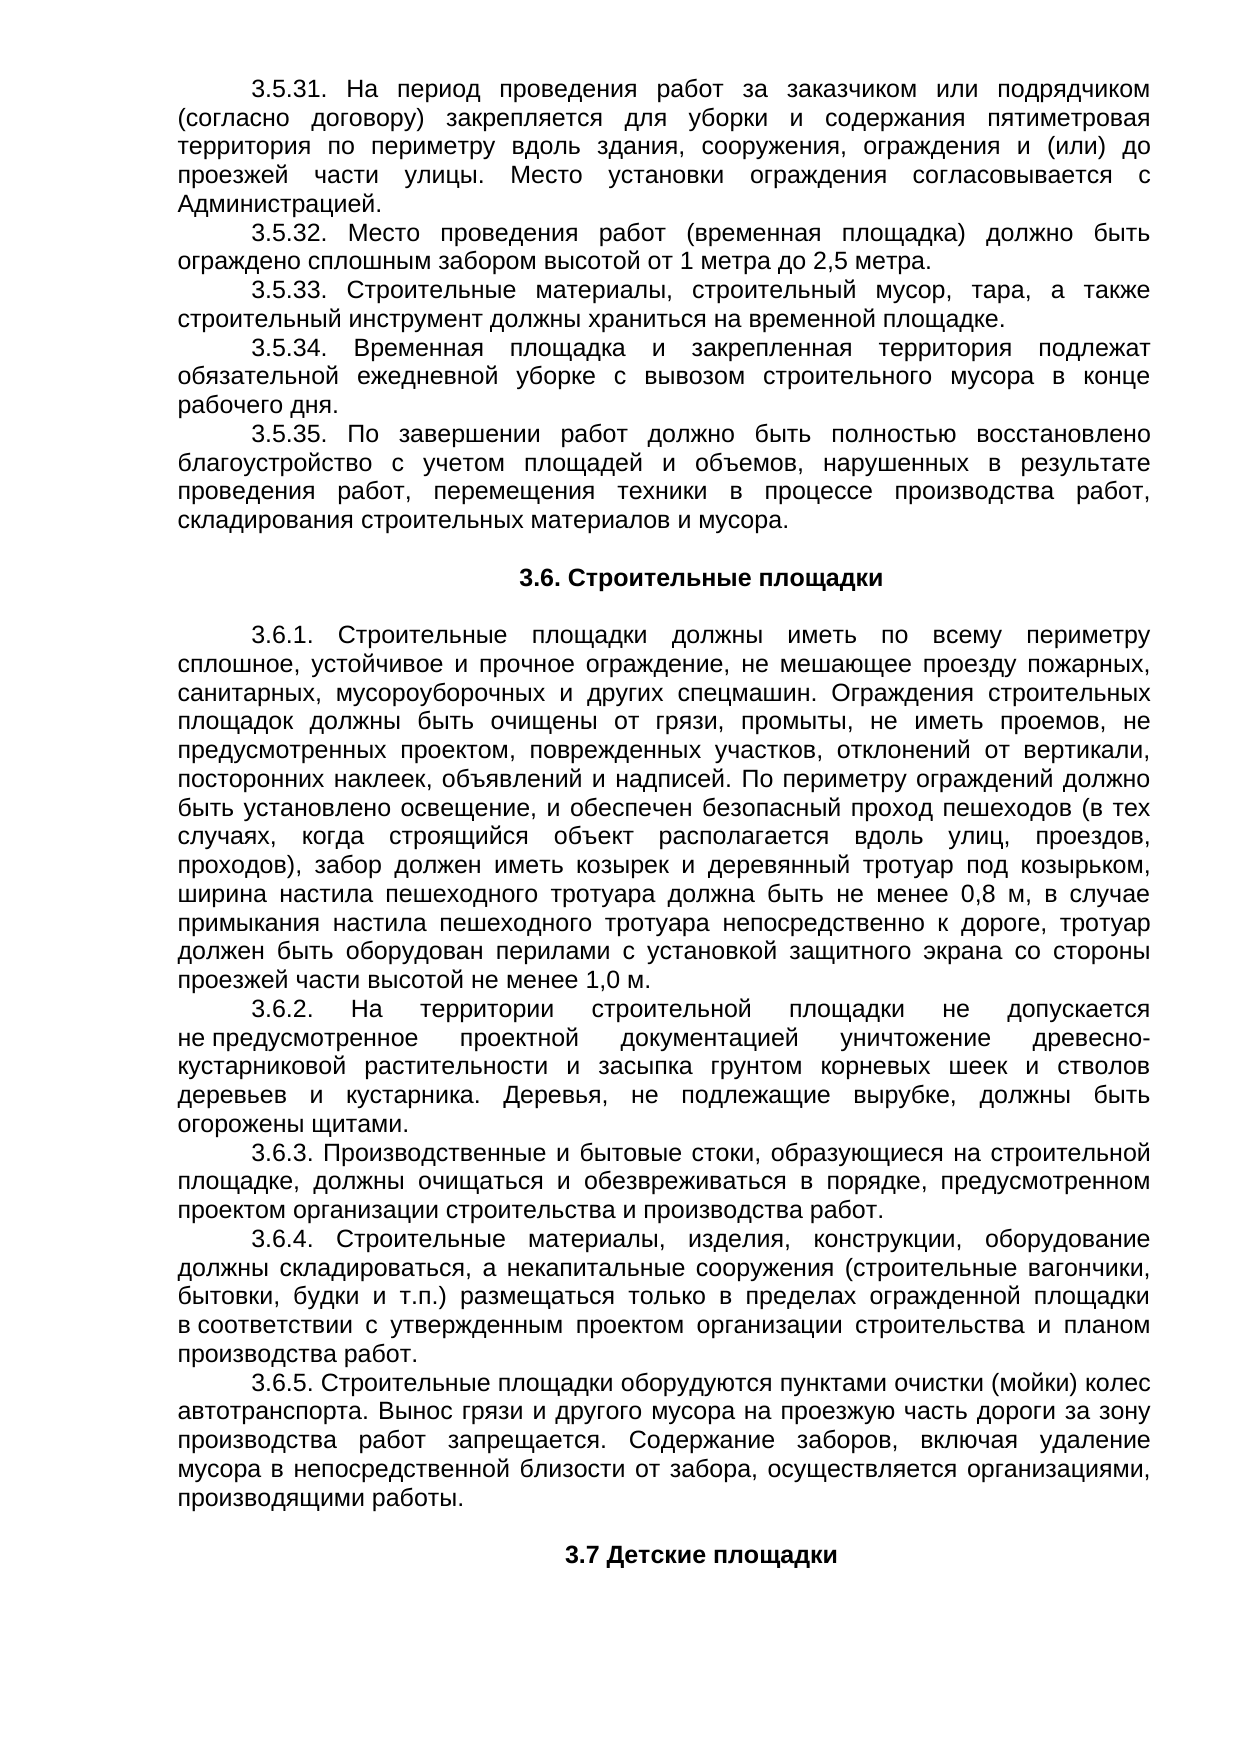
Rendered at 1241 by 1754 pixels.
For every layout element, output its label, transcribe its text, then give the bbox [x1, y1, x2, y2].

text 3.5.35. По завершении работ должно быть полностью восстановлено благоустройство с учетом площадей и объемов, нарушенных в результате проведения работ, перемещения техники в процессе производства работ, складирования строительных материалов и мусора. [177, 419, 1152, 534]
text 3.5.34. Временная площадка и закрепленная территория подлежат обязательной ежедневной уборке с вывозом строительного мусора в конце рабочего дня. [177, 333, 1152, 419]
text 3.5.31. На период проведения работ за заказчиком или подрядчиком (согласно договору) закрепляется для уборки и содержания пятиметровая территория по периметру вдоль здания, сооружения, ограждения и (или) до проезжей части улицы. Место установки ограждения согласовывается с Администрацией. [177, 74, 1152, 218]
text 3.6. Строительные площадки [177, 563, 1152, 591]
text 3.5.32. Место проведения работ (временная площадка) должно быть ограждено сплошным забором высотой от 1 метра до 2,5 метра. [177, 218, 1152, 275]
text 3.5.33. Строительные материалы, строительный мусор, тара, а также строительный инструмент должны храниться на временной площадке. [177, 275, 1152, 333]
text 3.6.2. На территории строительной площадки не допускается не предусмотренное проектной документацией уничтожение древесно-кустарниковой растительности и засыпка грунтом корневых шеек и стволов деревьев и кустарника. Деревья, не подлежащие вырубке, должны быть огорожены щитами. [177, 994, 1152, 1138]
text 3.7 Детские площадки [177, 1540, 1152, 1569]
text 3.6.4. Строительные материалы, изделия, конструкции, оборудование должны складироваться, а некапитальные сооружения (строительные вагончики, бытовки, будки и т.п.) размещаться только в пределах огражденной площадки в соответствии с утвержденным проектом организации строительства и планом производства работ. [177, 1224, 1152, 1368]
text 3.6.1. Строительные площадки должны иметь по всему периметру сплошное, устойчивое и прочное ограждение, не мешающее проезду пожарных, санитарных, мусороуборочных и других спецмашин. Ограждения строительных площадок должны быть очищены от грязи, промыты, не иметь проемов, не предусмотренных проектом, поврежденных участков, отклонений от вертикали, посторонних наклеек, объявлений и надписей. По периметру ограждений должно быть установлено освещение, и обеспечен безопасный проход пешеходов (в тех случаях, когда строящийся объект располагается вдоль улиц, проездов, проходов), забор должен иметь козырек и деревянный тротуар под козырьком, ширина настила пешеходного тротуара должна быть не менее 0,8 м, в случае примыкания настила пешеходного тротуара непосредственно к дороге, тротуар должен быть оборудован перилами с установкой защитного экрана со стороны проезжей части высотой не менее 1,0 м. [177, 620, 1152, 994]
text 3.6.3. Производственные и бытовые стоки, образующиеся на строительной площадке, должны очищаться и обезвреживаться в порядке, предусмотренном проектом организации строительства и производства работ. [177, 1138, 1152, 1224]
text 3.6.5. Строительные площадки оборудуются пунктами очистки (мойки) колес автотранспорта. Вынос грязи и другого мусора на проезжую часть дороги за зону производства работ запрещается. Содержание заборов, включая удаление мусора в непосредственной близости от забора, осуществляется организациями, производящими работы. [177, 1368, 1152, 1511]
